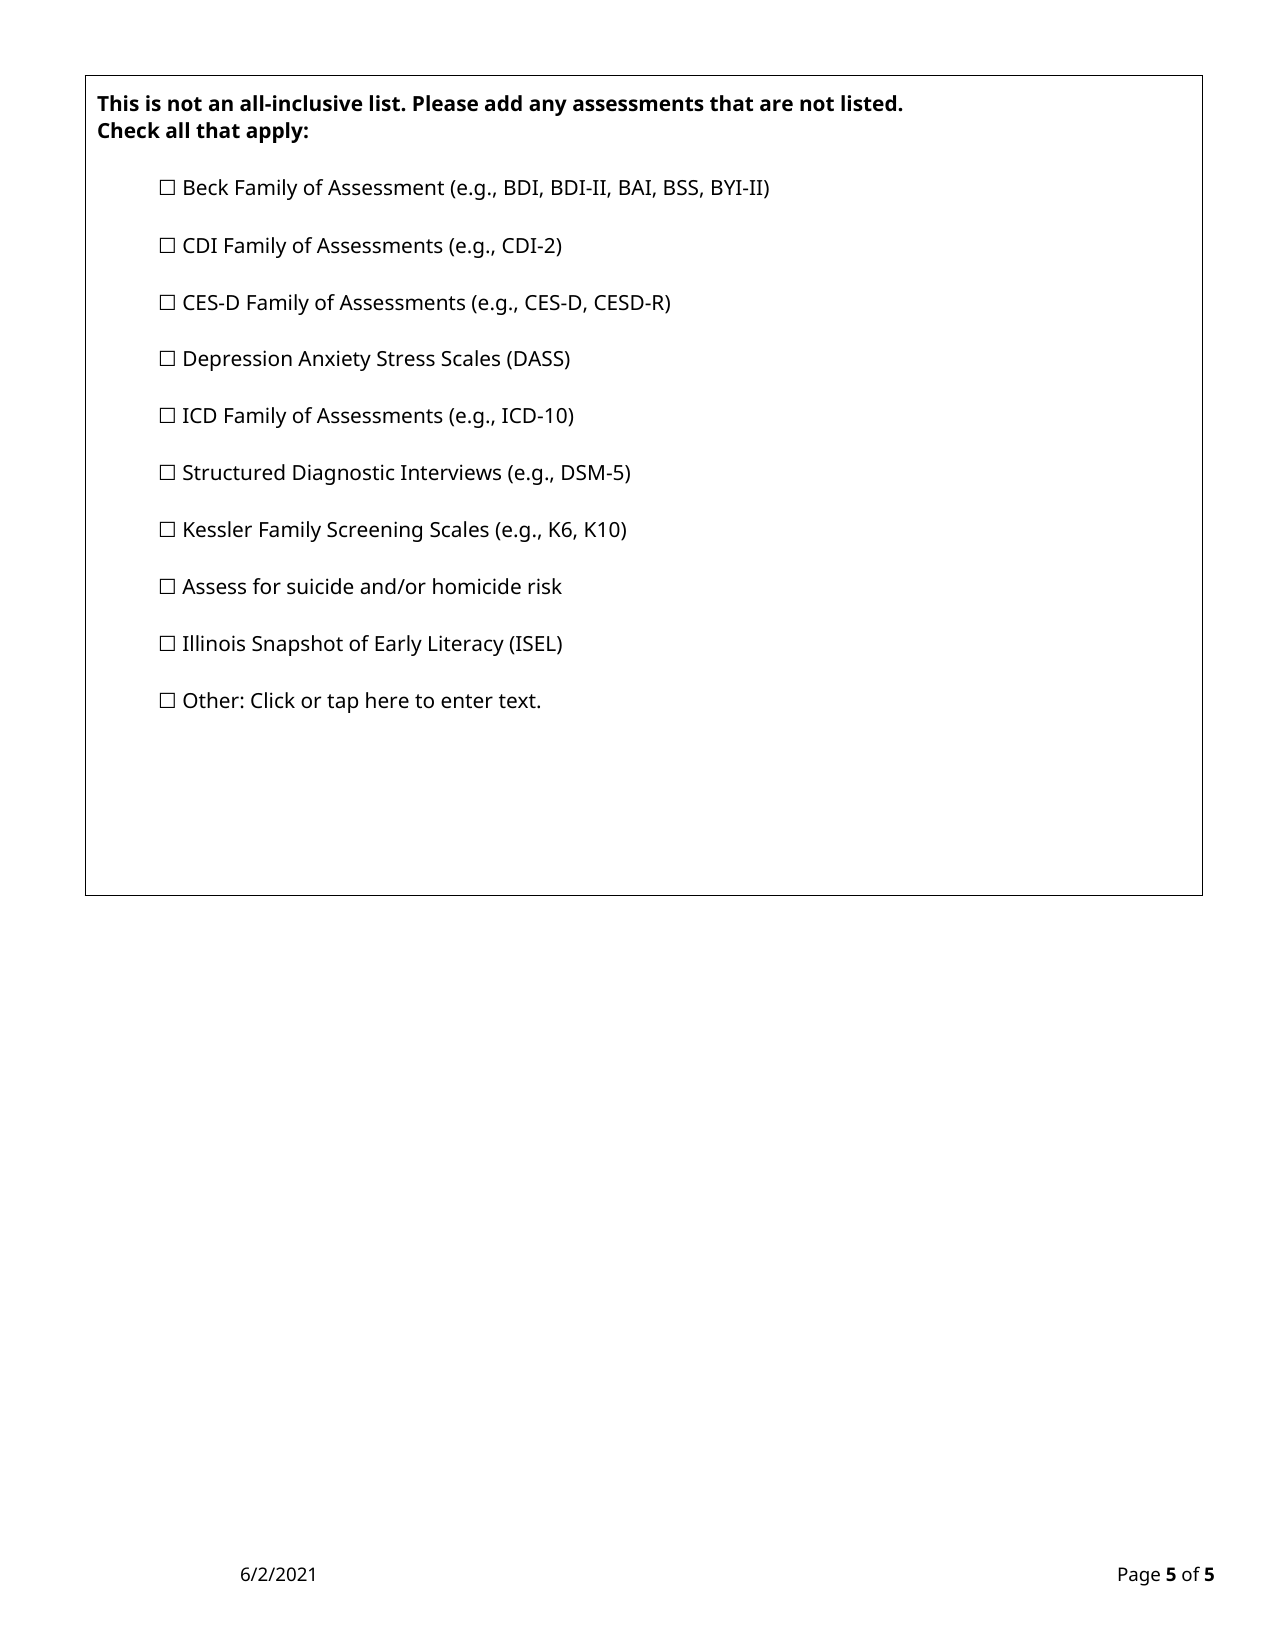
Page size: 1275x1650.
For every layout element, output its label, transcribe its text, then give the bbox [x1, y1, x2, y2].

table_cell This is not an all-inclusive list. Please add any assessments that are not listed. Check all that apply: Beck Family of Assessment (e.g., BDI, BDI-II, BAI, BSS, BYI-II) CDI Family of Assessments (e.g., CDI-2) CES-D Family of Assessments (e.g., CES-D, CESD-R) Depression Anxiety Stress Scales (DASS) ICD Family of Assessments (e.g., ICD-10) Structured Diagnostic Interviews (e.g., DSM-5) Kessler Family Screening Scales (e.g., K6, K10) Assess for suicide and/or homicide risk Illinois Snapshot of Early Literacy (ISEL) Other: Click or tap here to enter text. [86, 76, 1202, 895]
